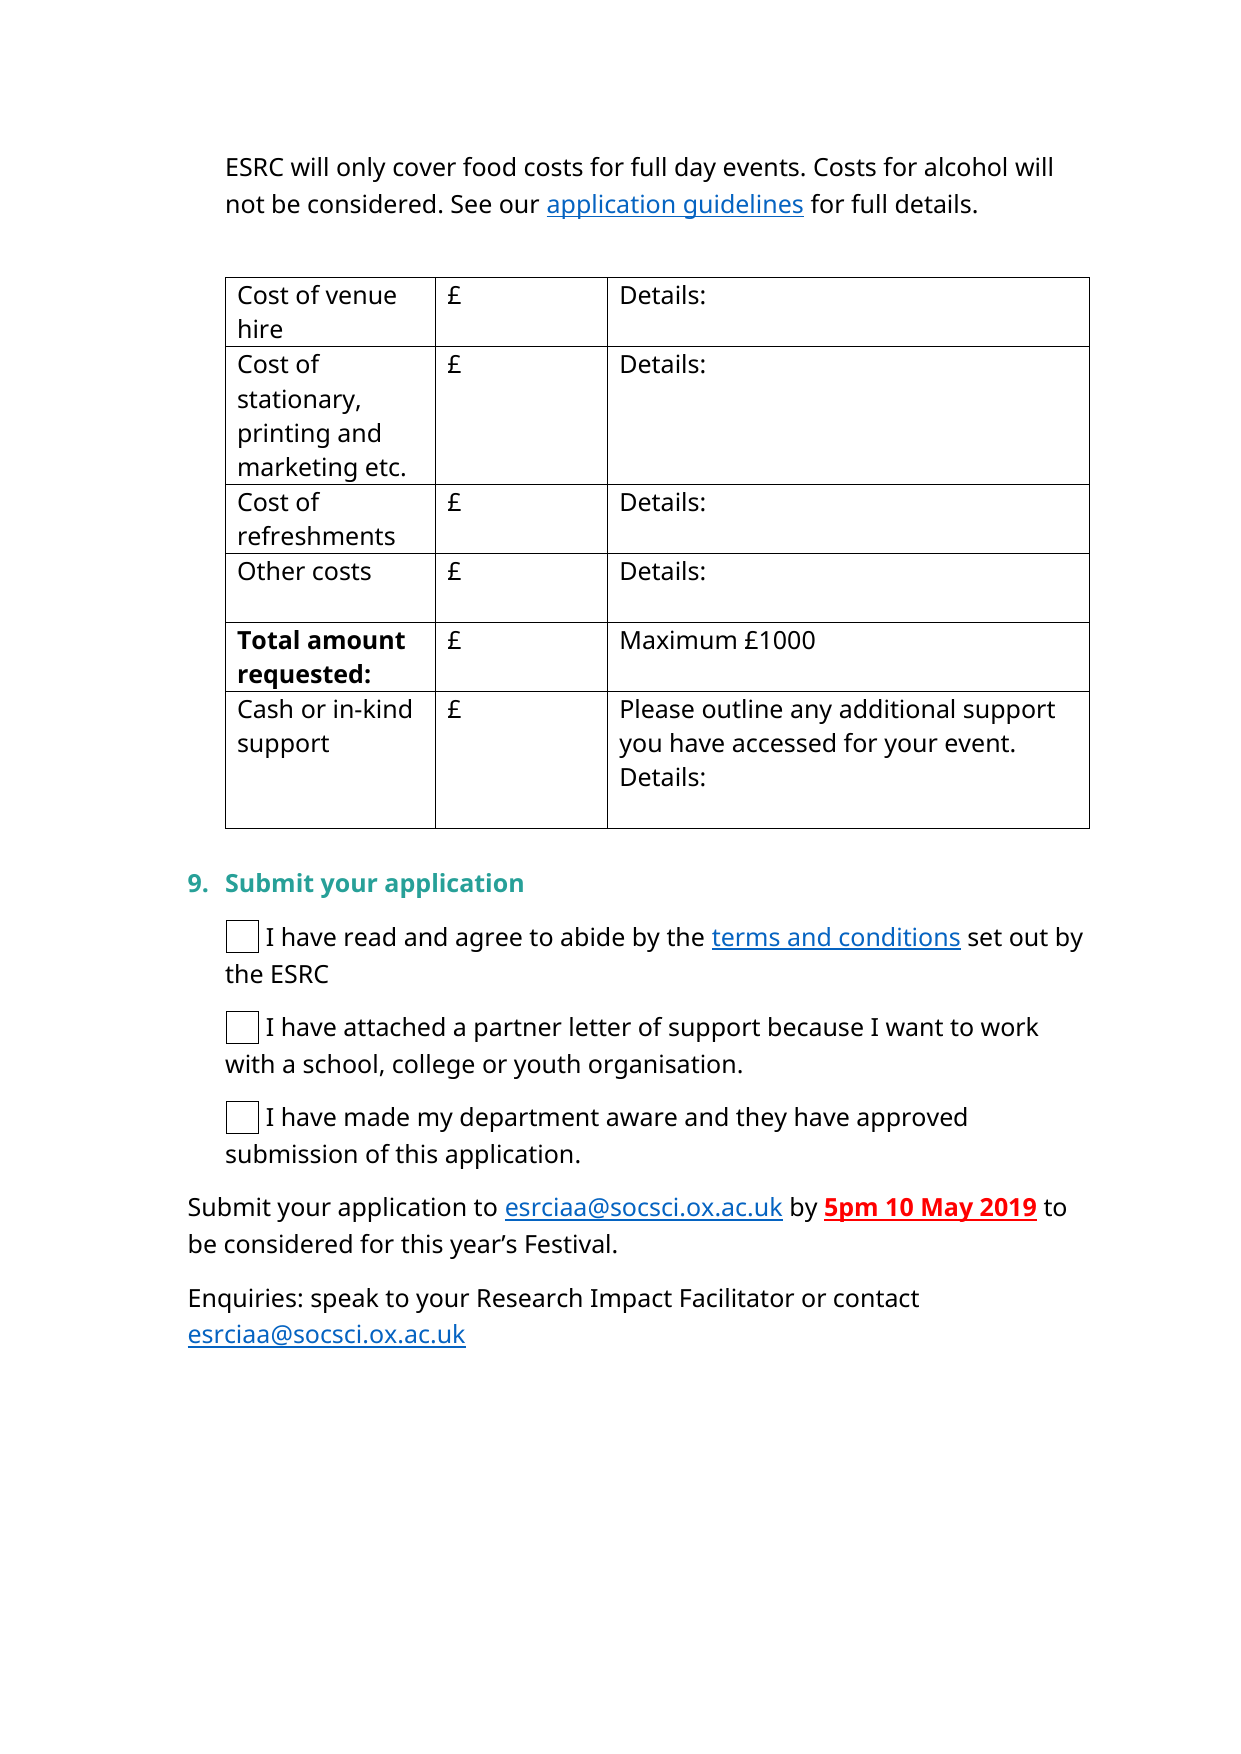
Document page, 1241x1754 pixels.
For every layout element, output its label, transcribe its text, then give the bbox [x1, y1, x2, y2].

table_header £ [436, 278, 607, 346]
table_cell Details: [608, 554, 1089, 622]
table_cell Details: [608, 347, 1089, 483]
table_cell Maximum £1000 [608, 623, 1089, 691]
text I have made my department aware and they have approved submission of this application. [225, 1100, 1090, 1171]
table_cell Cash or in-kind support [226, 692, 435, 828]
table_cell Cost of stationary, printing and marketing etc. [226, 347, 435, 483]
text Submit your application to esrciaa@socsci.ox.ac.uk by 5pm 10 May 2019 to be considered for this year’s Festival. [187, 1190, 1090, 1261]
table_header Cost of venue hire [226, 278, 435, 346]
table_cell £ [436, 692, 607, 828]
table_cell £ [436, 554, 607, 622]
table_cell Please outline any additional support you have accessed for your event. Details: [608, 692, 1089, 828]
table_cell Total amount requested: [226, 623, 435, 691]
table_header Details: [608, 278, 1089, 346]
text I have read and agree to abide by the terms and conditions set out by the ESRC [225, 919, 1090, 990]
text Enquiries: speak to your Research Impact Facilitator or contact esrciaa@socsci.ox.ac.uk [187, 1280, 1090, 1351]
list ESRC will only cover food costs for full day events. Costs for alcohol will not be considered. See our application guidelines for full details. [225, 150, 1090, 221]
table_cell Other costs [226, 554, 435, 622]
list Submit your application [187, 866, 1090, 900]
table_cell £ [436, 623, 607, 691]
table_cell £ [436, 347, 607, 483]
text I have attached a partner letter of support because I want to work with a school, college or youth organisation. [225, 1010, 1090, 1081]
table_cell Details: [608, 485, 1089, 553]
table_cell £ [436, 485, 607, 553]
table_cell Cost of refreshments [226, 485, 435, 553]
